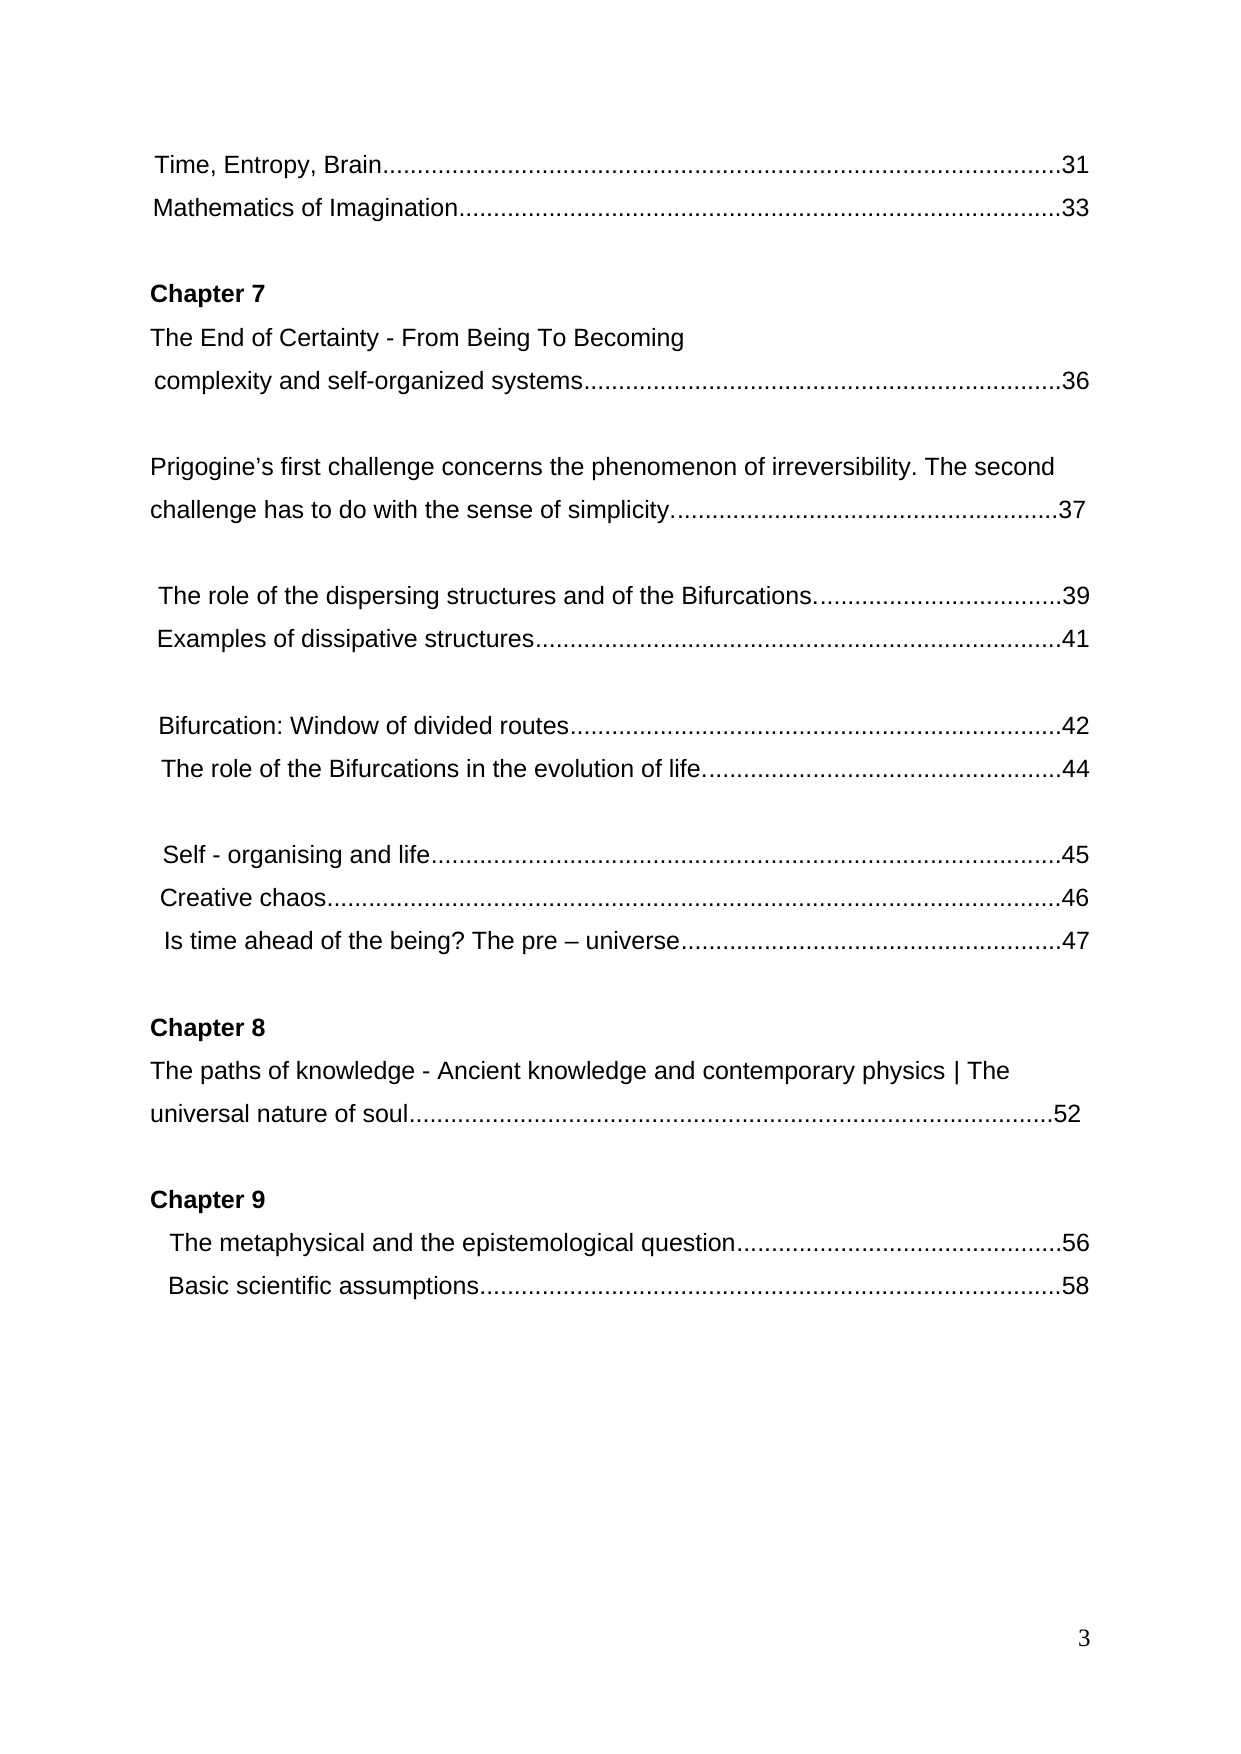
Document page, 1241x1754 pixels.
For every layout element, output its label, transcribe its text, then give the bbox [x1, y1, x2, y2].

text Creative chaos..........................................................................................................46 [150, 883, 1090, 912]
text Bifurcation: Window of divided routes.......................................................................42 [150, 711, 1090, 739]
text Time, Entropy, Brain..................................................................................................31 [150, 150, 1090, 179]
text The role of the Bifurcations in the evolution of life....................................................44 [150, 754, 1090, 782]
text Mathematics of Imagination.......................................................................................33 [150, 193, 1090, 222]
text Chapter 9 [150, 1185, 1090, 1214]
text Examples of dissipative structures............................................................................41 [150, 624, 1090, 653]
text The metaphysical and the epistemological question...............................................56 [150, 1228, 1090, 1257]
text The End of Certainty - From Being To Becoming [150, 322, 1090, 351]
text Prigogine’s first challenge concerns the phenomenon of irreversibility. The second challenge has to do with the sense of simplicity........................................................37 [150, 452, 1090, 524]
text Chapter 8 [150, 1012, 1090, 1041]
text complexity and self-organized systems.....................................................................36 [150, 366, 1090, 394]
text Basic scientific assumptions....................................................................................58 [150, 1271, 1090, 1300]
text The role of the dispersing structures and of the Bifurcations....................................39 [150, 581, 1090, 610]
text Self - organising and life...........................................................................................45 [150, 840, 1090, 869]
text Chapter 7 [150, 279, 1090, 308]
text Is time ahead of the being? The pre – universe.......................................................47 [150, 926, 1090, 955]
text The paths of knowledge - Ancient knowledge and contemporary physics | The universal nature of soul.............................................................................................52 [150, 1056, 1090, 1127]
